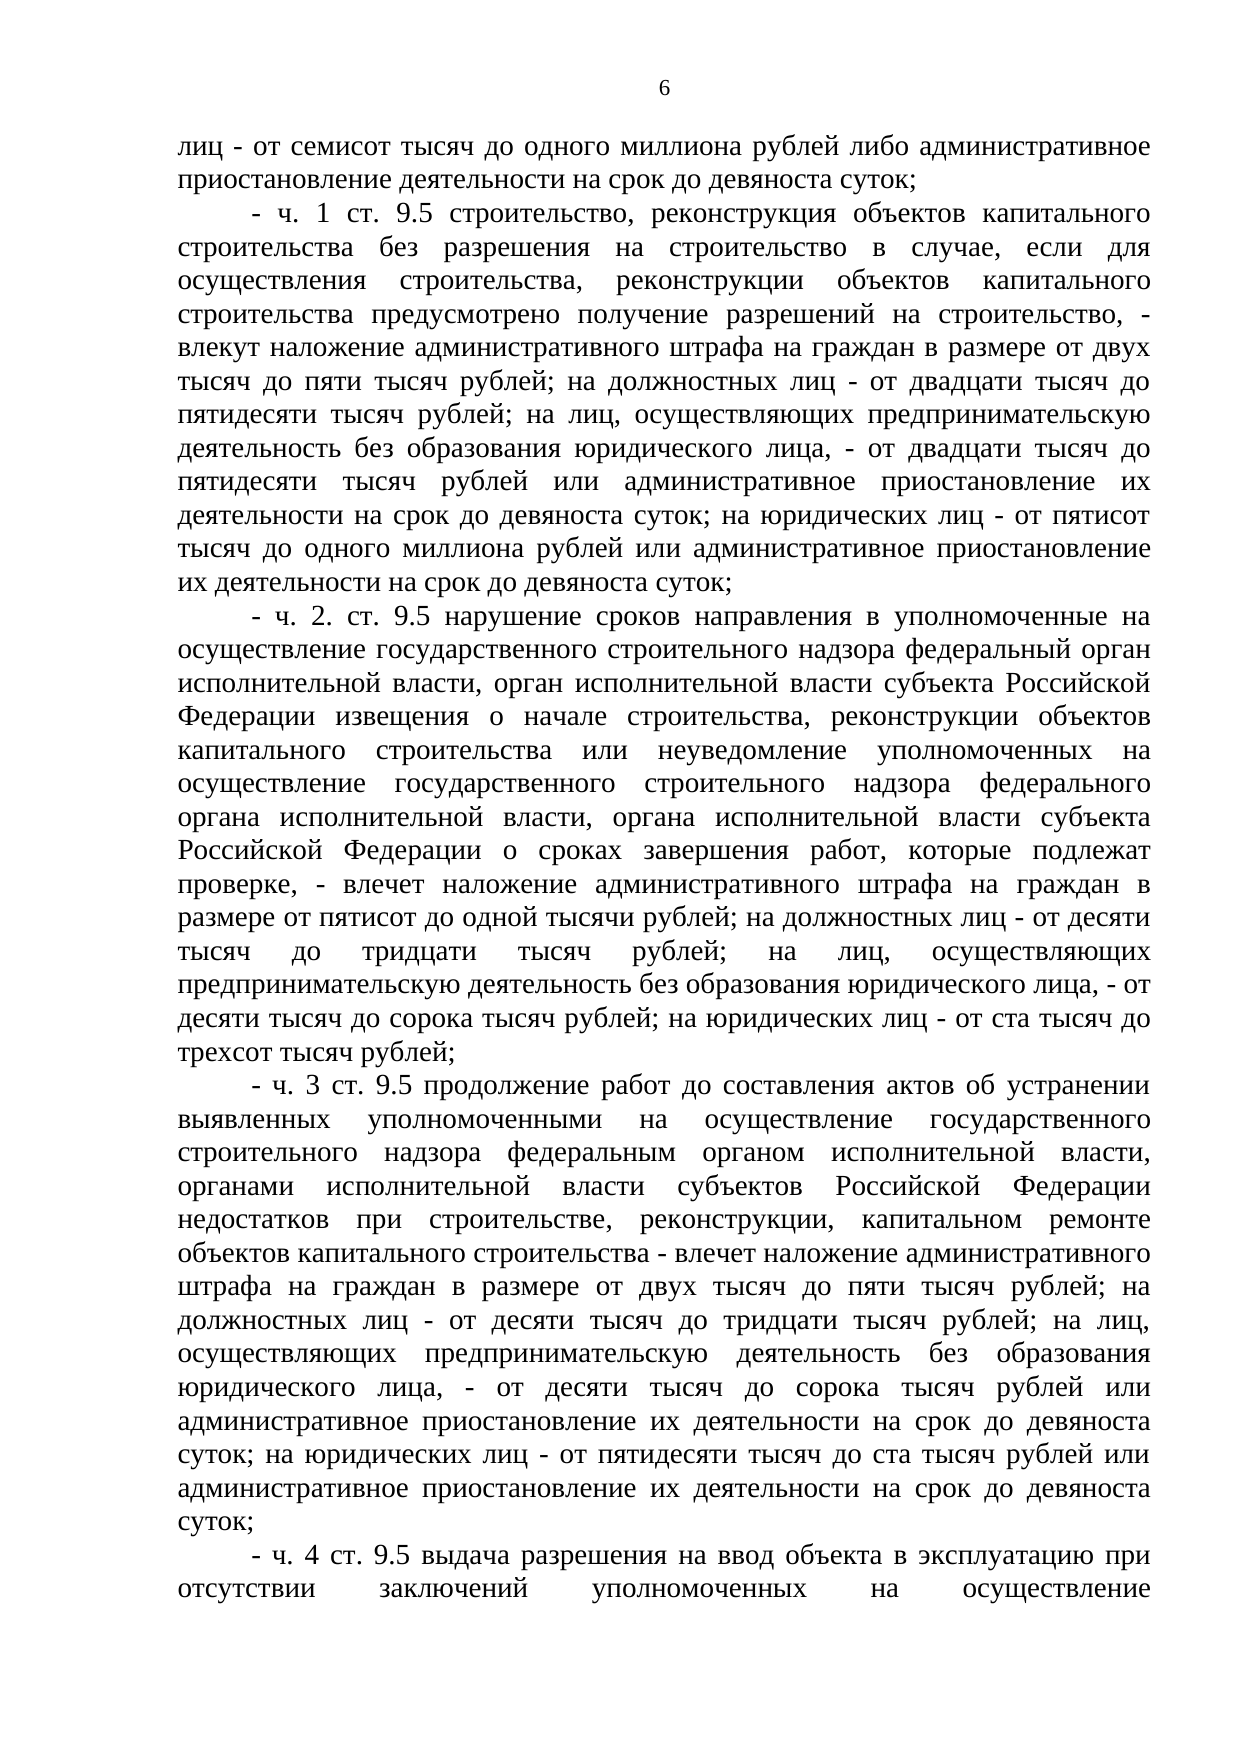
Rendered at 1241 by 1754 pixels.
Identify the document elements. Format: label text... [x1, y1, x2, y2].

text - ч. 3 ст. 9.5 продолжение работ до составления актов об устранении выявленных уполномоченными на осуществление государственного строительного надзора федеральным органом исполнительной власти, органами исполнительной власти субъектов Российской Федерации недостатков при строительстве, реконструкции, капитальном ремонте объектов капитального строительства - влечет наложение административного штрафа на граждан в размере от двух тысяч до пяти тысяч рублей; на должностных лиц - от десяти тысяч до тридцати тысяч рублей; на лиц, осуществляющих предпринимательскую деятельность без образования юридического лица, - от десяти тысяч до сорока тысяч рублей или административное приостановление их деятельности на срок до девяноста суток; на юридических лиц - от пятидесяти тысяч до ста тысяч рублей или административное приостановление их деятельности на срок до девяноста суток; [177, 1067, 1152, 1537]
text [177, 128, 1152, 195]
text - ч. 2. ст. 9.5 нарушение сроков направления в уполномоченные на осуществление государственного строительного надзора федеральный орган исполнительной власти, орган исполнительной власти субъекта Российской Федерации извещения о начале строительства, реконструкции объектов капитального строительства или неуведомление уполномоченных на осуществление государственного строительного надзора федерального органа исполнительной власти, органа исполнительной власти субъекта Российской Федерации о сроках завершения работ, которые подлежат проверке, - влечет наложение административного штрафа на граждан в размере от пятисот до одной тысячи рублей; на должностных лиц - от десяти тысяч до тридцати тысяч рублей; на лиц, осуществляющих предпринимательскую деятельность без образования юридического лица, - от десяти тысяч до сорока тысяч рублей; на юридических лиц - от ста тысяч до трехсот тысяч рублей; [177, 598, 1152, 1067]
text - ч. 1 ст. 9.5 строительство, реконструкция объектов капитального строительства без разрешения на строительство в случае, если для осуществления строительства, реконструкции объектов капитального строительства предусмотрено получение разрешений на строительство, -влекут наложение административного штрафа на граждан в размере от двух тысяч до пяти тысяч рублей; на должностных лиц - от двадцати тысяч до пятидесяти тысяч рублей; на лиц, осуществляющих предпринимательскую деятельность без образования юридического лица, - от двадцати тысяч до пятидесяти тысяч рублей или административное приостановление их деятельности на срок до девяноста суток; на юридических лиц - от пятисот тысяч до одного миллиона рублей или административное приостановление их деятельности на срок до девяноста суток; [177, 195, 1152, 598]
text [177, 1537, 1152, 1604]
